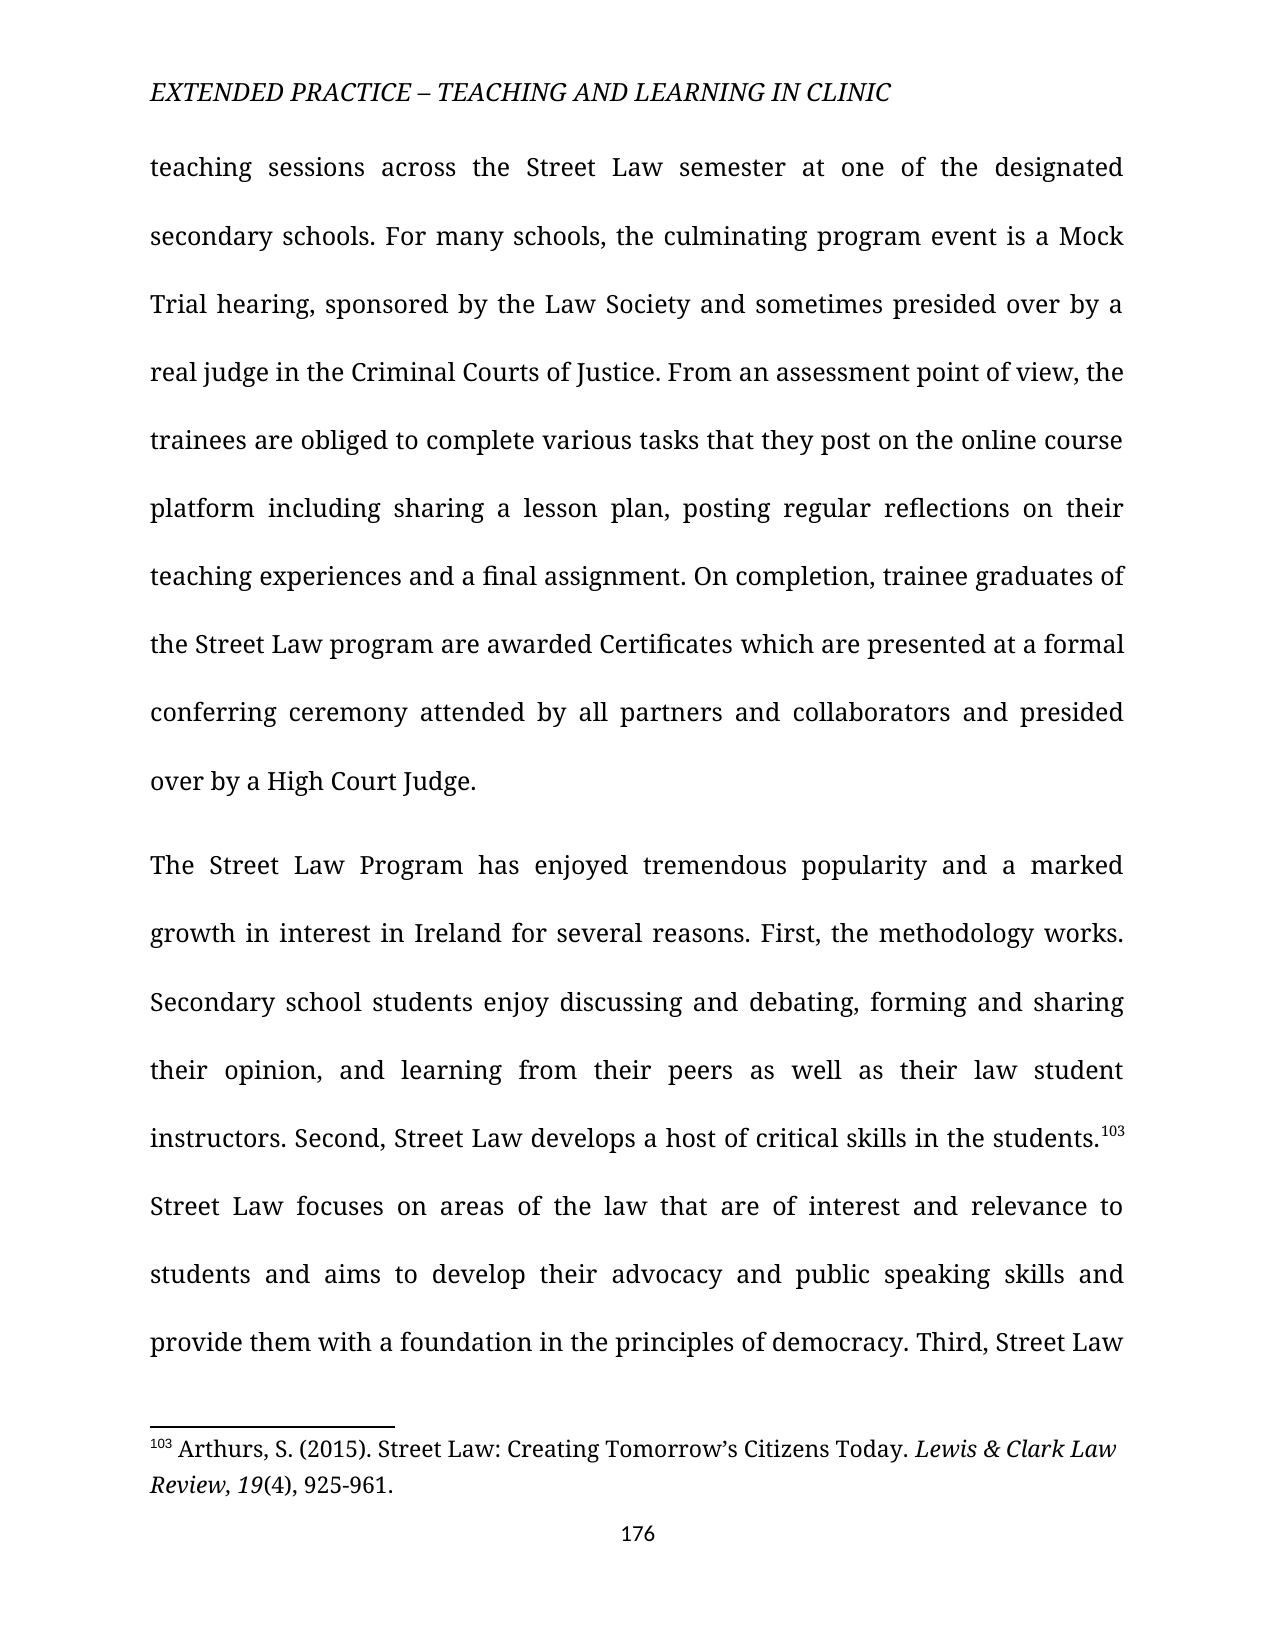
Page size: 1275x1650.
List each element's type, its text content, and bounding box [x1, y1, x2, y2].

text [150, 848, 1125, 1359]
text With the support of the Director of Education, the Law Society piloted the program with selected volunteers teaching a six-week “Street Law” course to secondary school students in 2013. The Law Society partnered with 13 secondary schools who are designated disadvantaged DEIS (Delivering Equality of Opportunity in Schools) schools in Dublin. Now in its fourth year, Street Law continues to grow in popularity. In 2016, 41 Professional Practice Course I trainees (PPC I) were chosen to participate in the program from more than 75 applicants. The program has a structured framework where trainees are paired up before the Orientation weekend, with each pair knowing they will lead eight teaching sessions across the Street Law semester at one of the designated secondary schools. For many schools, the culminating program event is a Mock Trial hearing, sponsored by the Law Society and sometimes presided over by a real judge in the Criminal Courts of Justice. From an assessment point of view, the trainees are obliged to complete various tasks that they post on the online course platform including sharing a lesson plan, posting regular reflections on their teaching experiences and a final assignment. On completion, trainee graduates of the Street Law program are awarded Certificates which are presented at a formal conferring ceremony attended by all partners and collaborators and presided over by a High Court Judge. [150, 150, 1125, 797]
